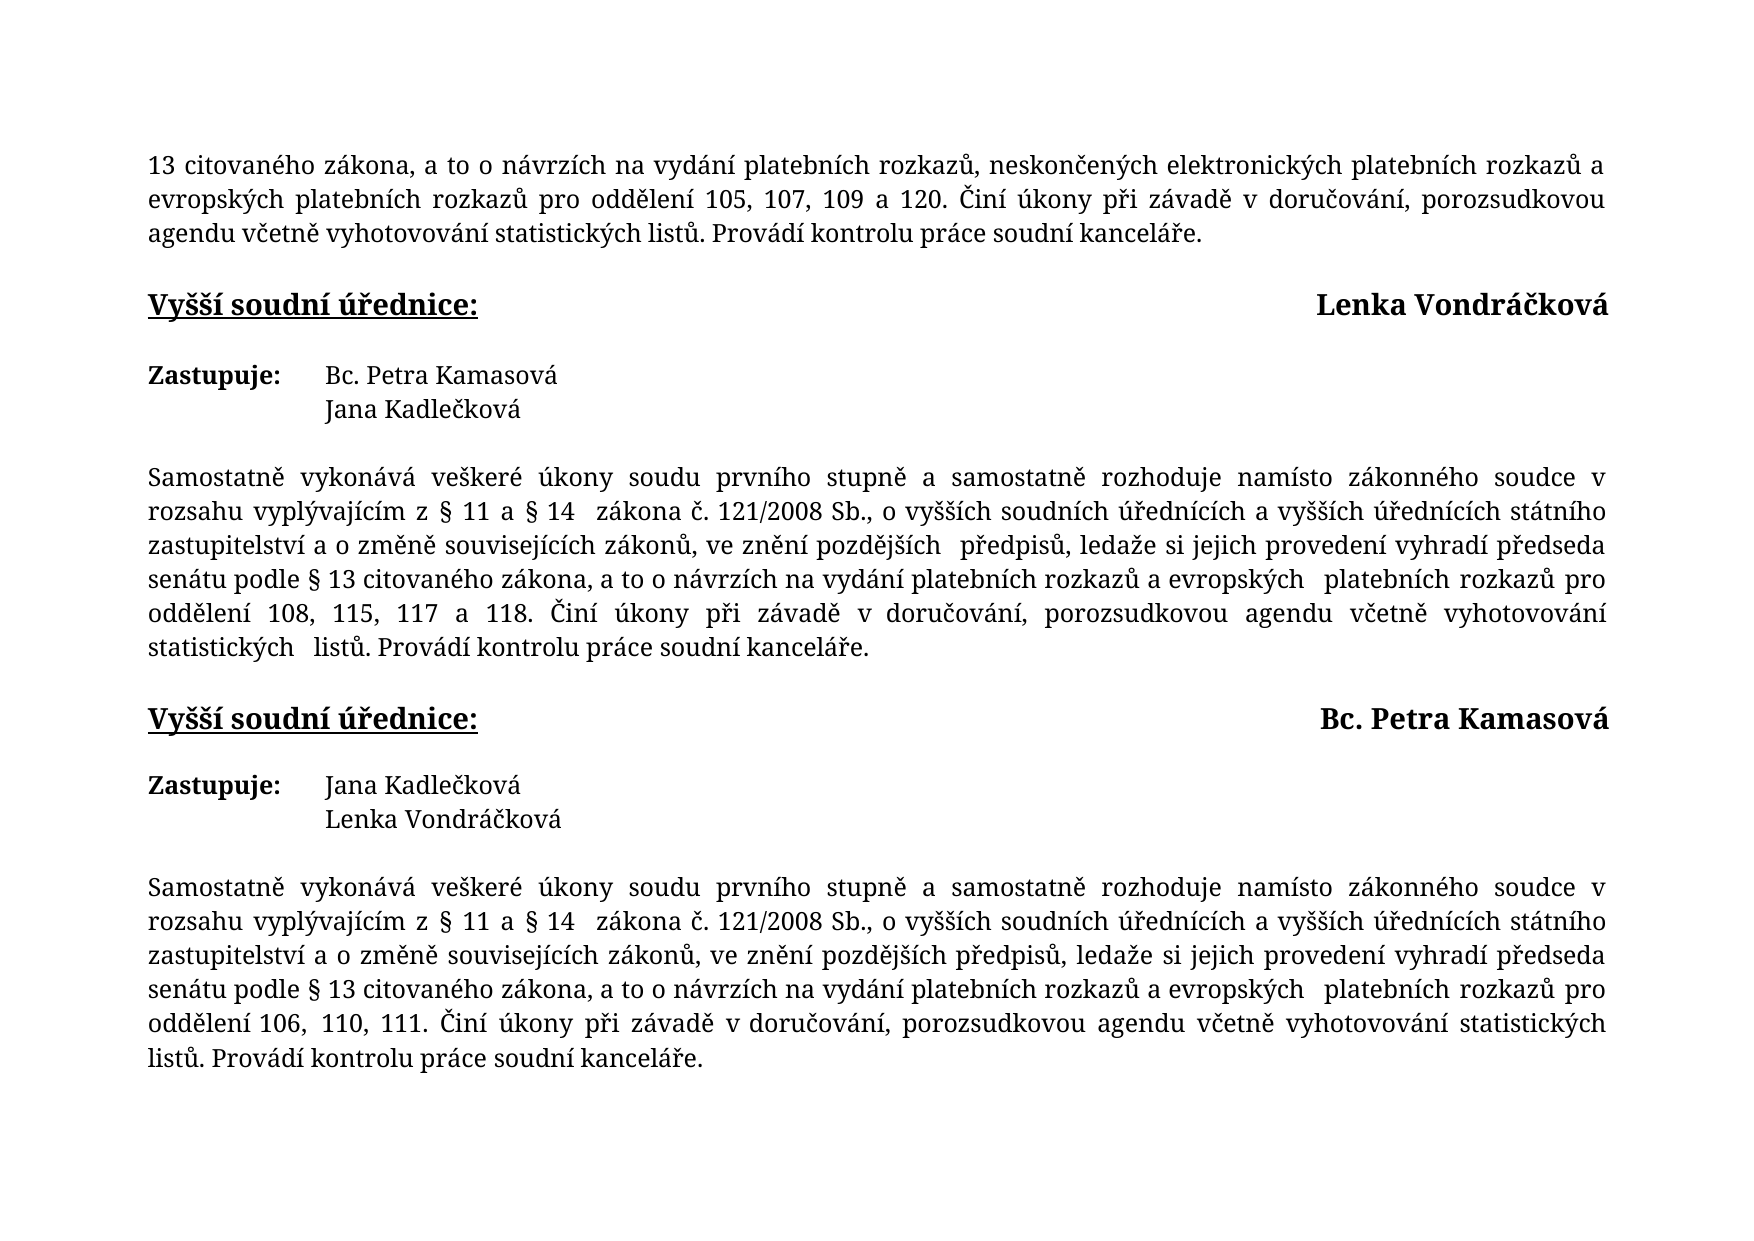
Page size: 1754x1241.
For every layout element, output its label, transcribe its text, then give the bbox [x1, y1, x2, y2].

subtitle Vyšší soudní úřednice: Lenka Vondráčková [148, 284, 1606, 323]
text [148, 148, 1606, 250]
text Lenka Vondráčková [148, 802, 1606, 836]
text Zastupuje: Bc. Petra Kamasová [148, 358, 1606, 392]
subtitle Vyšší soudní úřednice: Bc. Petra Kamasová [148, 698, 1606, 738]
text Samostatně vykonává veškeré úkony soudu prvního stupně a samostatně rozhoduje namísto zákonného soudce v rozsahu vyplývajícím z § 11 a § 14 zákona č. 121/2008 Sb., o vyšších soudních úřednících a vyšších úřednících státního zastupitelství a o změně souvisejících zákonů, ve znění pozdějších předpisů, ledaže si jejich provedení vyhradí předseda senátu podle § 13 citovaného zákona, a to o návrzích na vydání platebních rozkazů a evropských platebních rozkazů pro oddělení 106, 110, 111. Činí úkony při závadě v doručování, porozsudkovou agendu včetně vyhotovování statistických listů. Provádí kontrolu práce soudní kanceláře. [148, 870, 1606, 1074]
text Samostatně vykonává veškeré úkony soudu prvního stupně a samostatně rozhoduje namísto zákonného soudce v rozsahu vyplývajícím z § 11 a § 14 zákona č. 121/2008 Sb., o vyšších soudních úřednících a vyšších úřednících státního zastupitelství a o změně souvisejících zákonů, ve znění pozdějších předpisů, ledaže si jejich provedení vyhradí předseda senátu podle § 13 citovaného zákona, a to o návrzích na vydání platebních rozkazů a evropských platebních rozkazů pro oddělení 108, 115, 117 a 118. Činí úkony při závadě v doručování, porozsudkovou agendu včetně vyhotovování statistických listů. Provádí kontrolu práce soudní kanceláře. [148, 460, 1606, 664]
text Jana Kadlečková [148, 392, 1606, 426]
text Zastupuje: Jana Kadlečková [148, 768, 1606, 802]
